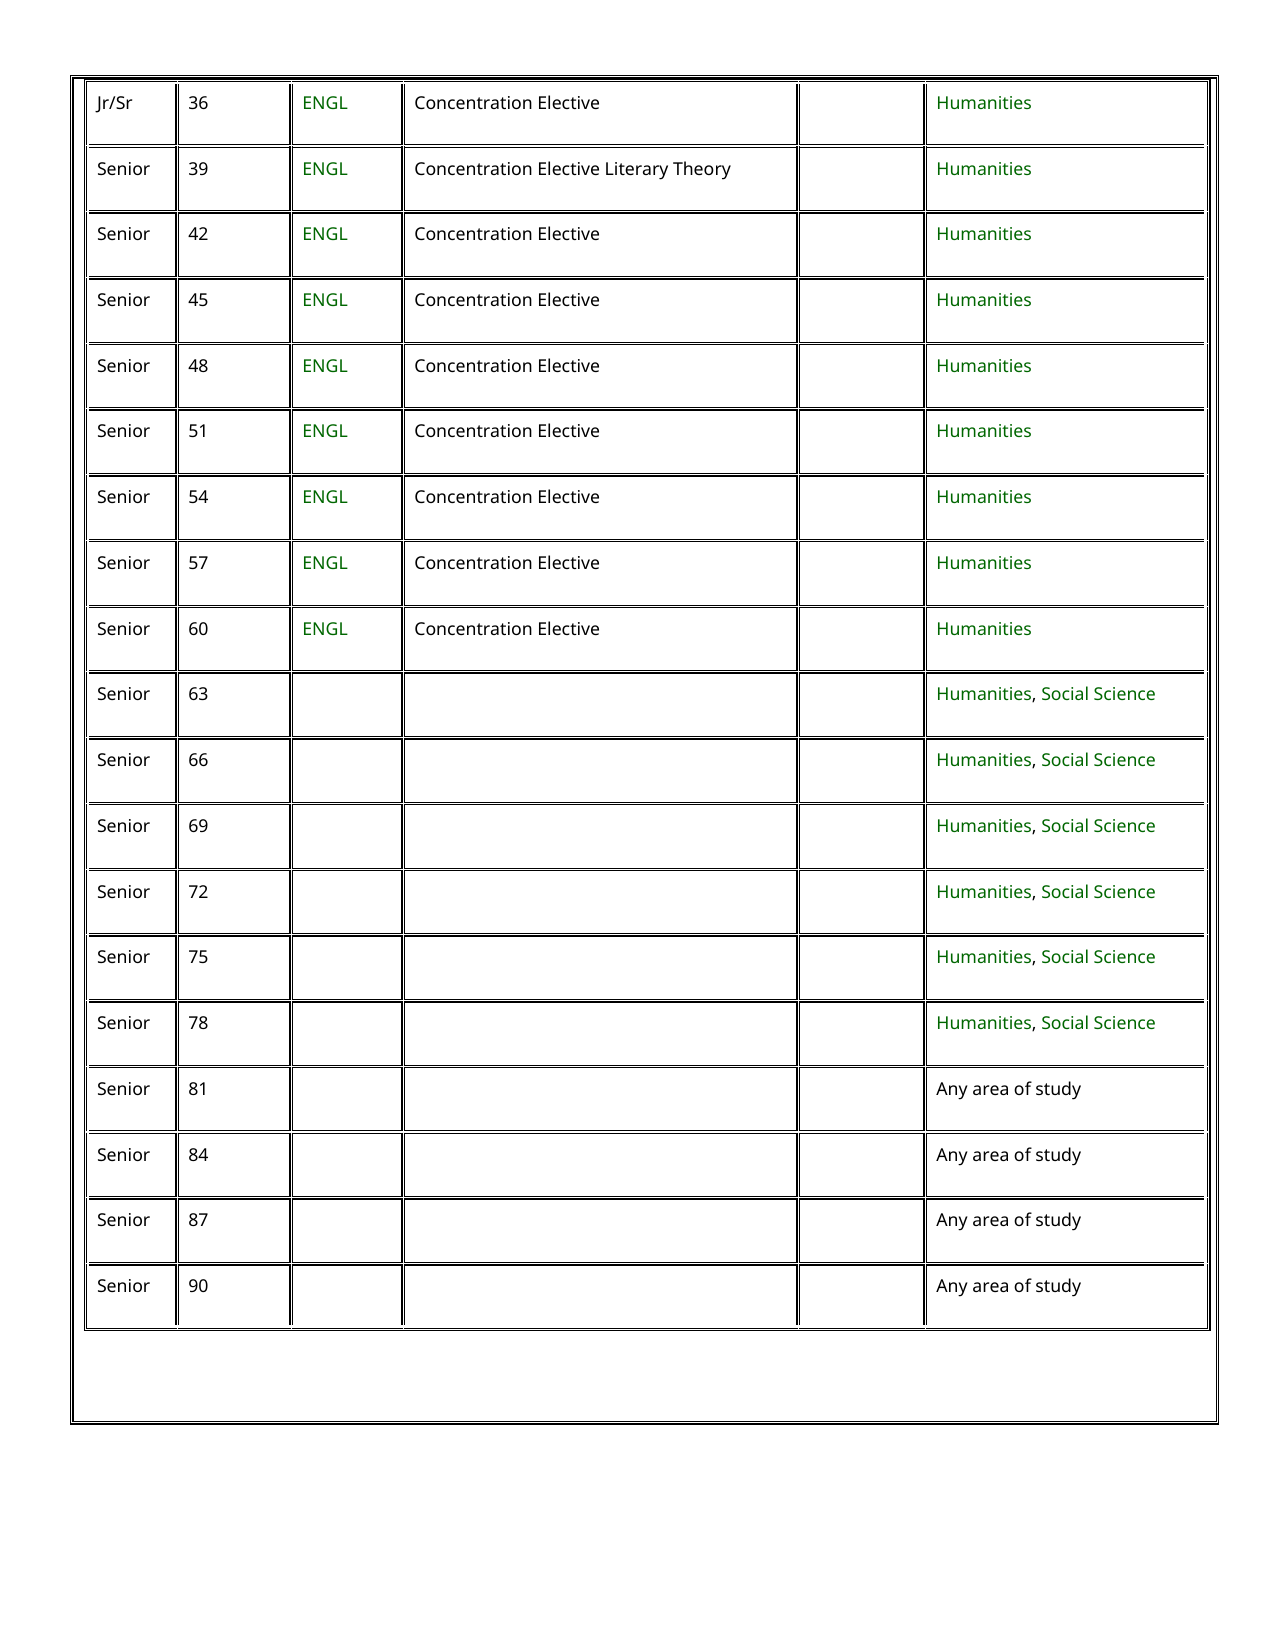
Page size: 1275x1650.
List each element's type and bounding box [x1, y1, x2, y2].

table_cell [74, 79, 1216, 1421]
